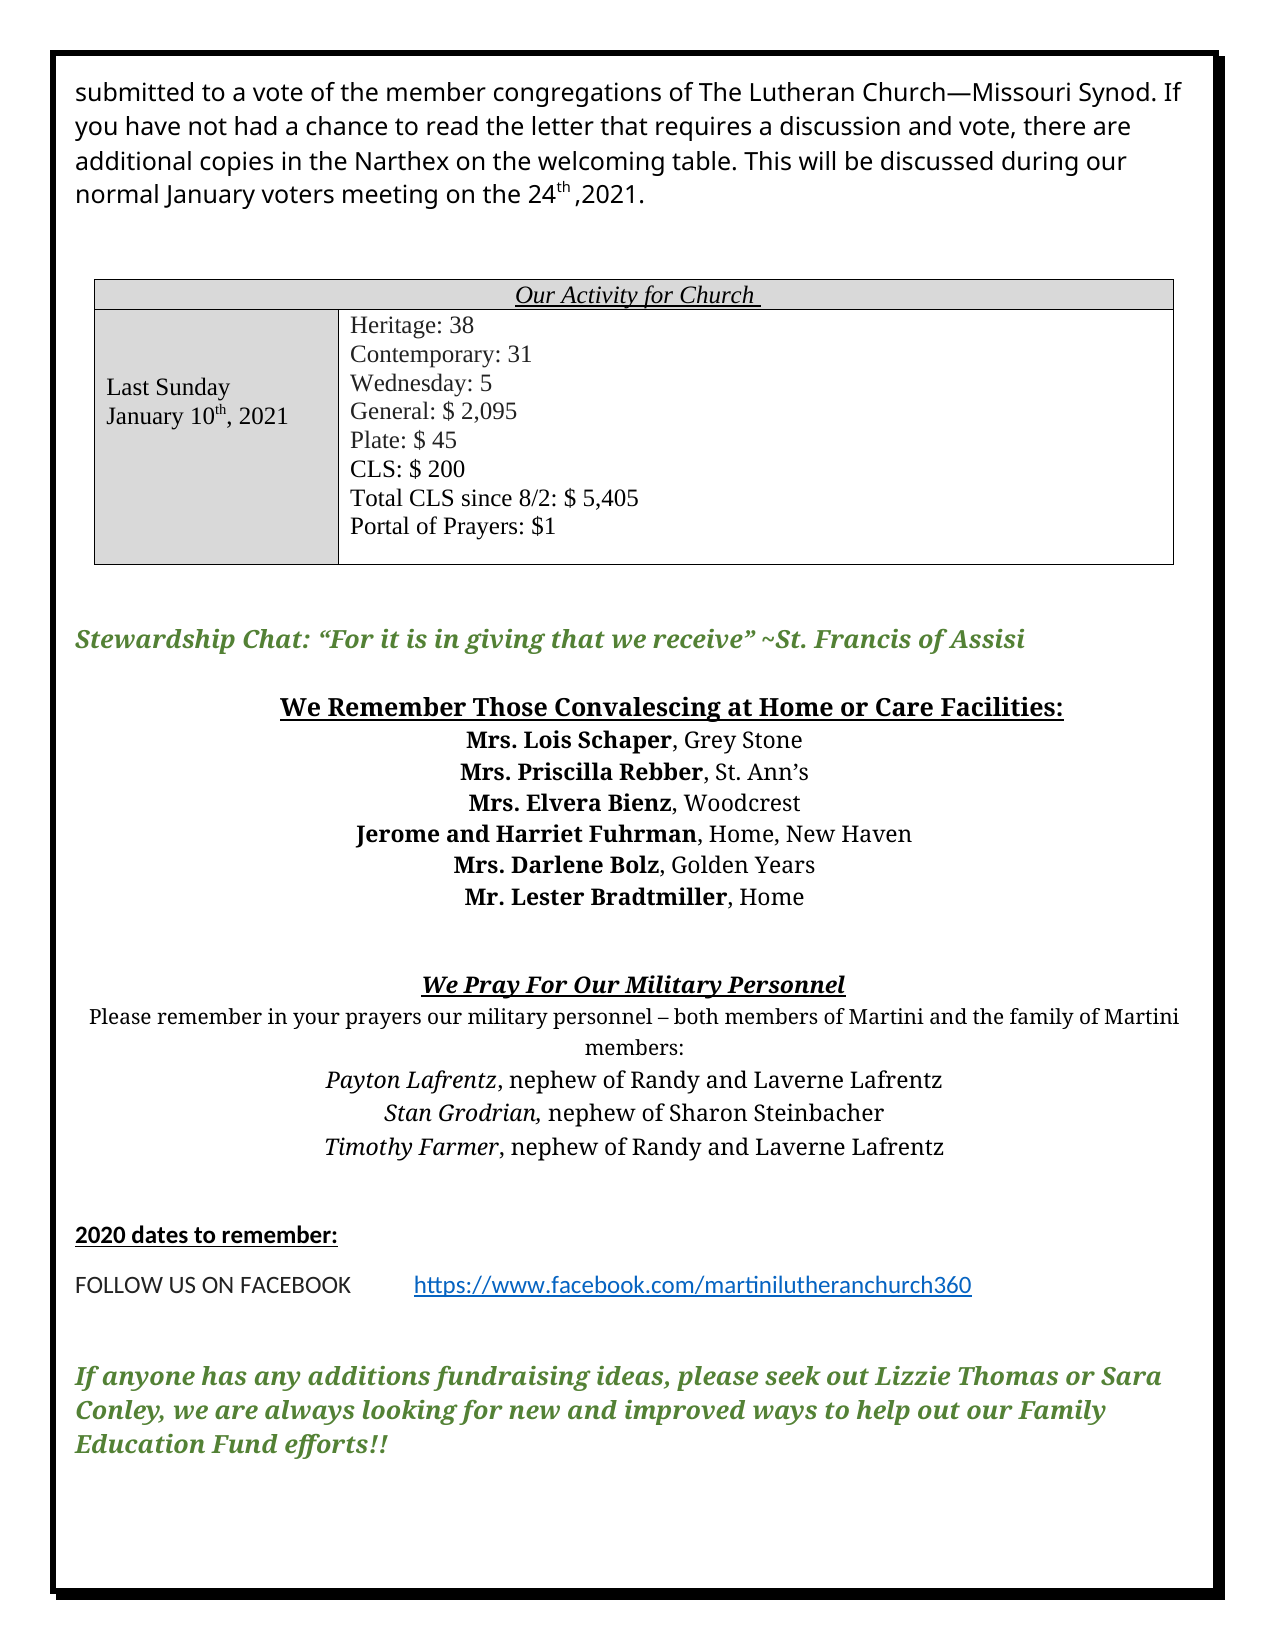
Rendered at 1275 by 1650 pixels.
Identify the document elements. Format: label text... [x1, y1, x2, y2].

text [75, 75, 1194, 211]
table_cell Last Sunday January 10th, 2021 [95, 310, 338, 564]
text Mrs. Darlene Bolz, Golden Years [75, 849, 1194, 880]
text Timothy Farmer, nephew of Randy and Laverne Lafrentz [75, 1131, 1194, 1162]
text FOLLOW US ON FACEBOOK https://www.facebook.com/martinilutheranchurch360 [75, 1269, 1194, 1299]
text Jerome and Harriet Fuhrman, Home, New Haven [75, 818, 1194, 849]
text Payton Lafrentz, nephew of Randy and Laverne Lafrentz [75, 1063, 1194, 1095]
table_cell Heritage: 38 Contemporary: 31 Wednesday: 5 General: $ 2,095 Plate: $ 45 CLS: $ 200 Total CLS since 8/2: $ 5,405 Portal of Prayers: $1 [339, 310, 1173, 564]
text Mr. Lester Bradtmiller, Home [75, 880, 1194, 912]
text Mrs. Lois Schaper, Grey Stone [75, 724, 1194, 755]
text We Pray For Our Military Personnel [75, 968, 1194, 1000]
text Stan Grodrian, nephew of Sharon Steinbacher [75, 1097, 1194, 1128]
text Mrs. Priscilla Rebber, St. Ann’s [75, 755, 1194, 787]
text Please remember in your prayers our military personnel – both members of Martini and the family of Martini members: [75, 1002, 1194, 1061]
text Stewardship Chat: “For it is in giving that we receive” ~St. Francis of Assisi [75, 622, 1194, 656]
text 2020 dates to remember: [75, 1220, 1194, 1250]
table_header Our Activity for Church [95, 280, 1173, 309]
text If anyone has any additions fundraising ideas, please seek out Lizzie Thomas or Sara Conley, we are always looking for new and improved ways to help out our Family Education Fund efforts!! [75, 1358, 1194, 1461]
text Mrs. Elvera Bienz, Woodcrest [75, 787, 1194, 818]
text We Remember Those Convalescing at Home or Care Facilities: [75, 690, 1194, 724]
